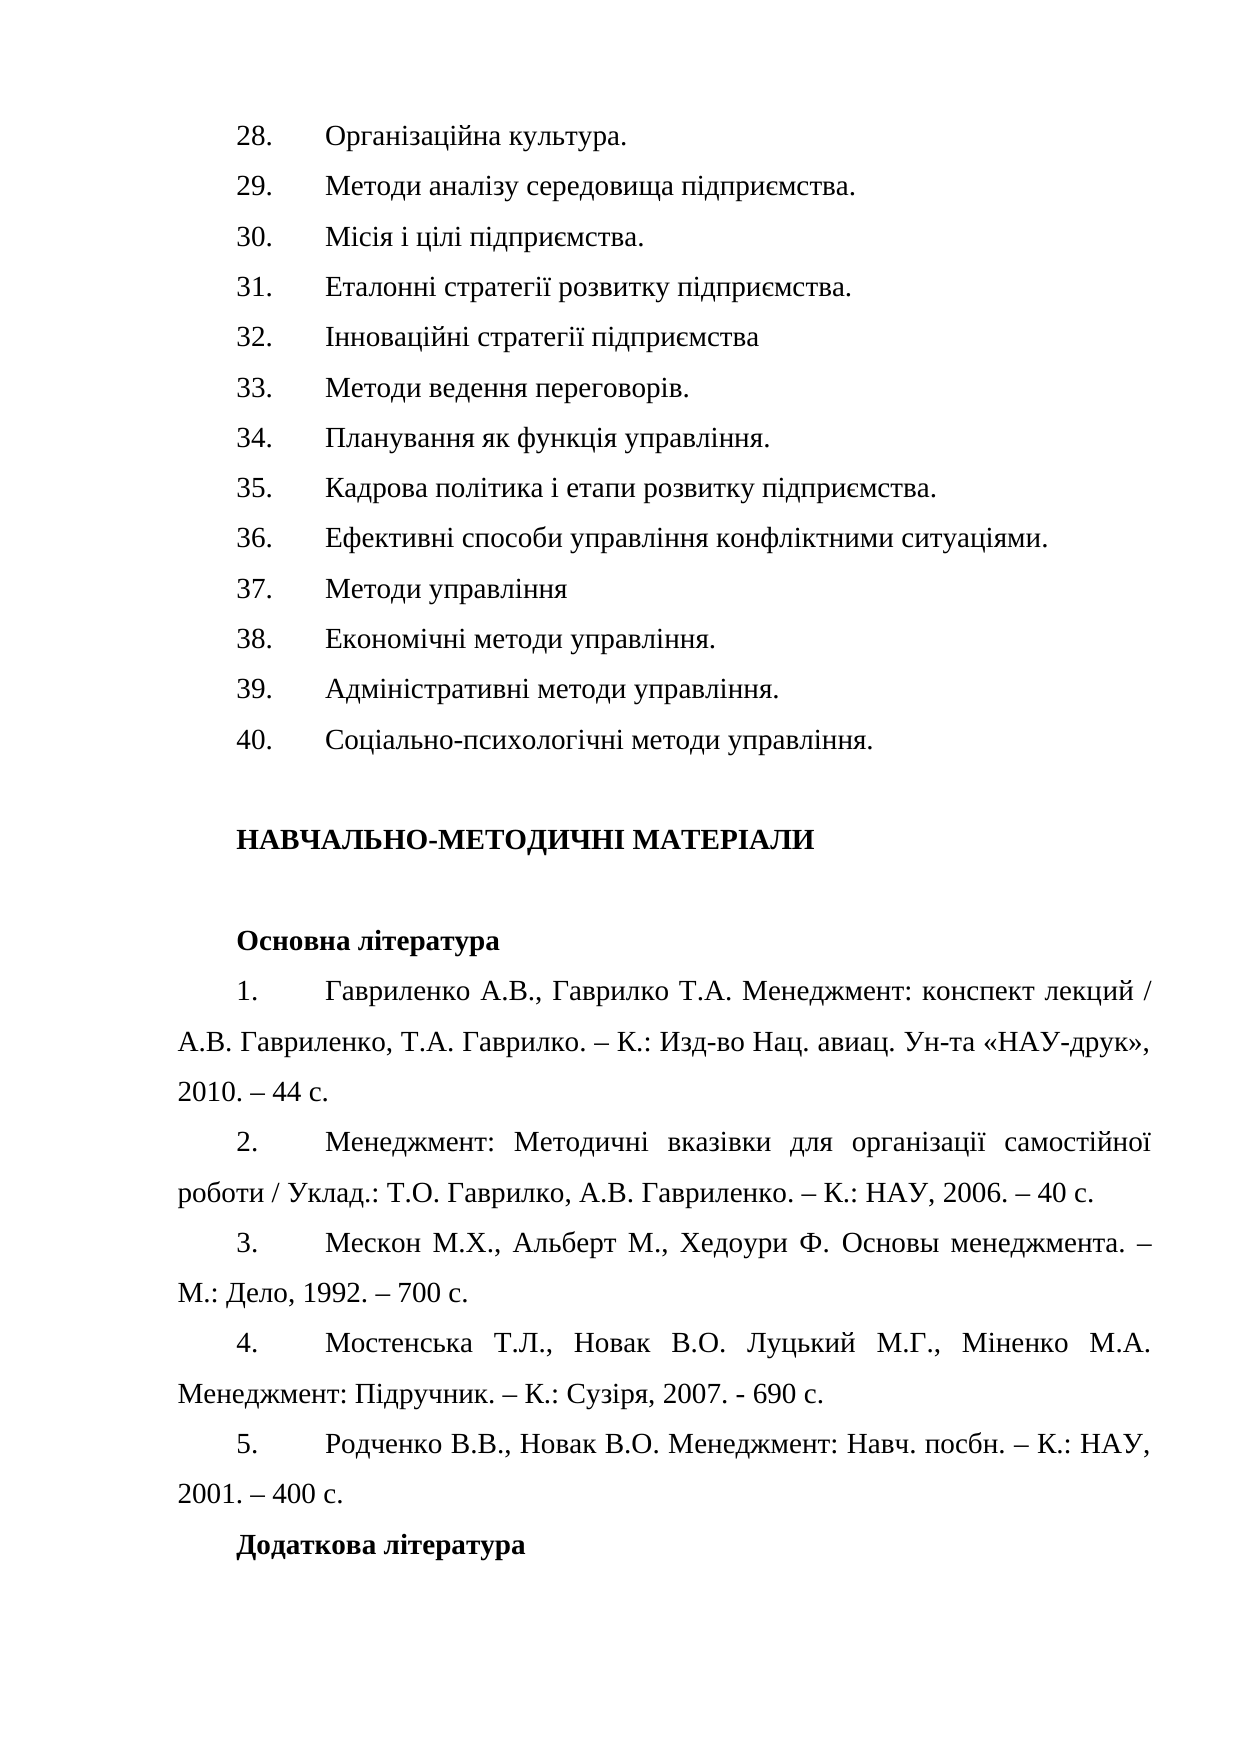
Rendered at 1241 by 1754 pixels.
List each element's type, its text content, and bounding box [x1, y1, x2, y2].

list Економічні методи управління. [177, 621, 1152, 655]
list Методи управління [177, 571, 1152, 604]
list Еталонні стратегії розвитку підприємства. [177, 269, 1152, 303]
list Мостенська Т.Л., Новак В.О. Луцький М.Г., Міненко М.А. Менеджмент: Підручник. – К.: Сузіря, 2007. - 690 с. [177, 1326, 1152, 1409]
list Менеджмент: Методичні вказівки для організації самостійної роботи / Уклад.: Т.О. Гаврилко, А.В. Гавриленко. – К.: НАУ, 2006. – 40 с. [177, 1124, 1152, 1208]
list Адміністративні методи управління. [177, 672, 1152, 705]
list Гавриленко А.В., Гаврилко Т.А. Менеджмент: конспект лекций / А.В. Гавриленко, Т.А. Гаврилко. – К.: Изд-во Нац. авиац. Ун-та «НАУ-друк», 2010. – 44 с. [177, 973, 1152, 1108]
list Методи ведення переговорів. [177, 370, 1152, 403]
list Ефективні способи управління конфліктними ситуаціями. [177, 521, 1152, 554]
text НАВЧАЛЬНО-МЕТОДИЧНІ МАТЕРІАЛИ [177, 822, 1152, 856]
list Родченко В.В., Новак В.О. Менеджмент: Навч. посбн. – К.: НАУ, 2001. – 400 с. [177, 1426, 1152, 1510]
list Кадрова політика і етапи розвитку підприємства. [177, 470, 1152, 504]
list Організаційна культура. [177, 118, 1152, 152]
text Основна література [177, 923, 1152, 957]
text Додаткова література [177, 1527, 1152, 1560]
list Планування як функція управління. [177, 420, 1152, 453]
list Мескон М.Х., Альберт М., Хедоури Ф. Основы менеджмента. – М.: Дело, 1992. – 700 с. [177, 1225, 1152, 1309]
list Місія і цілі підприємства. [177, 219, 1152, 252]
list Соціально-психологічні методи управління. [177, 722, 1152, 755]
list Інноваційні стратегії підприємства [177, 319, 1152, 353]
list Методи аналізу середовища підприємства. [177, 168, 1152, 202]
